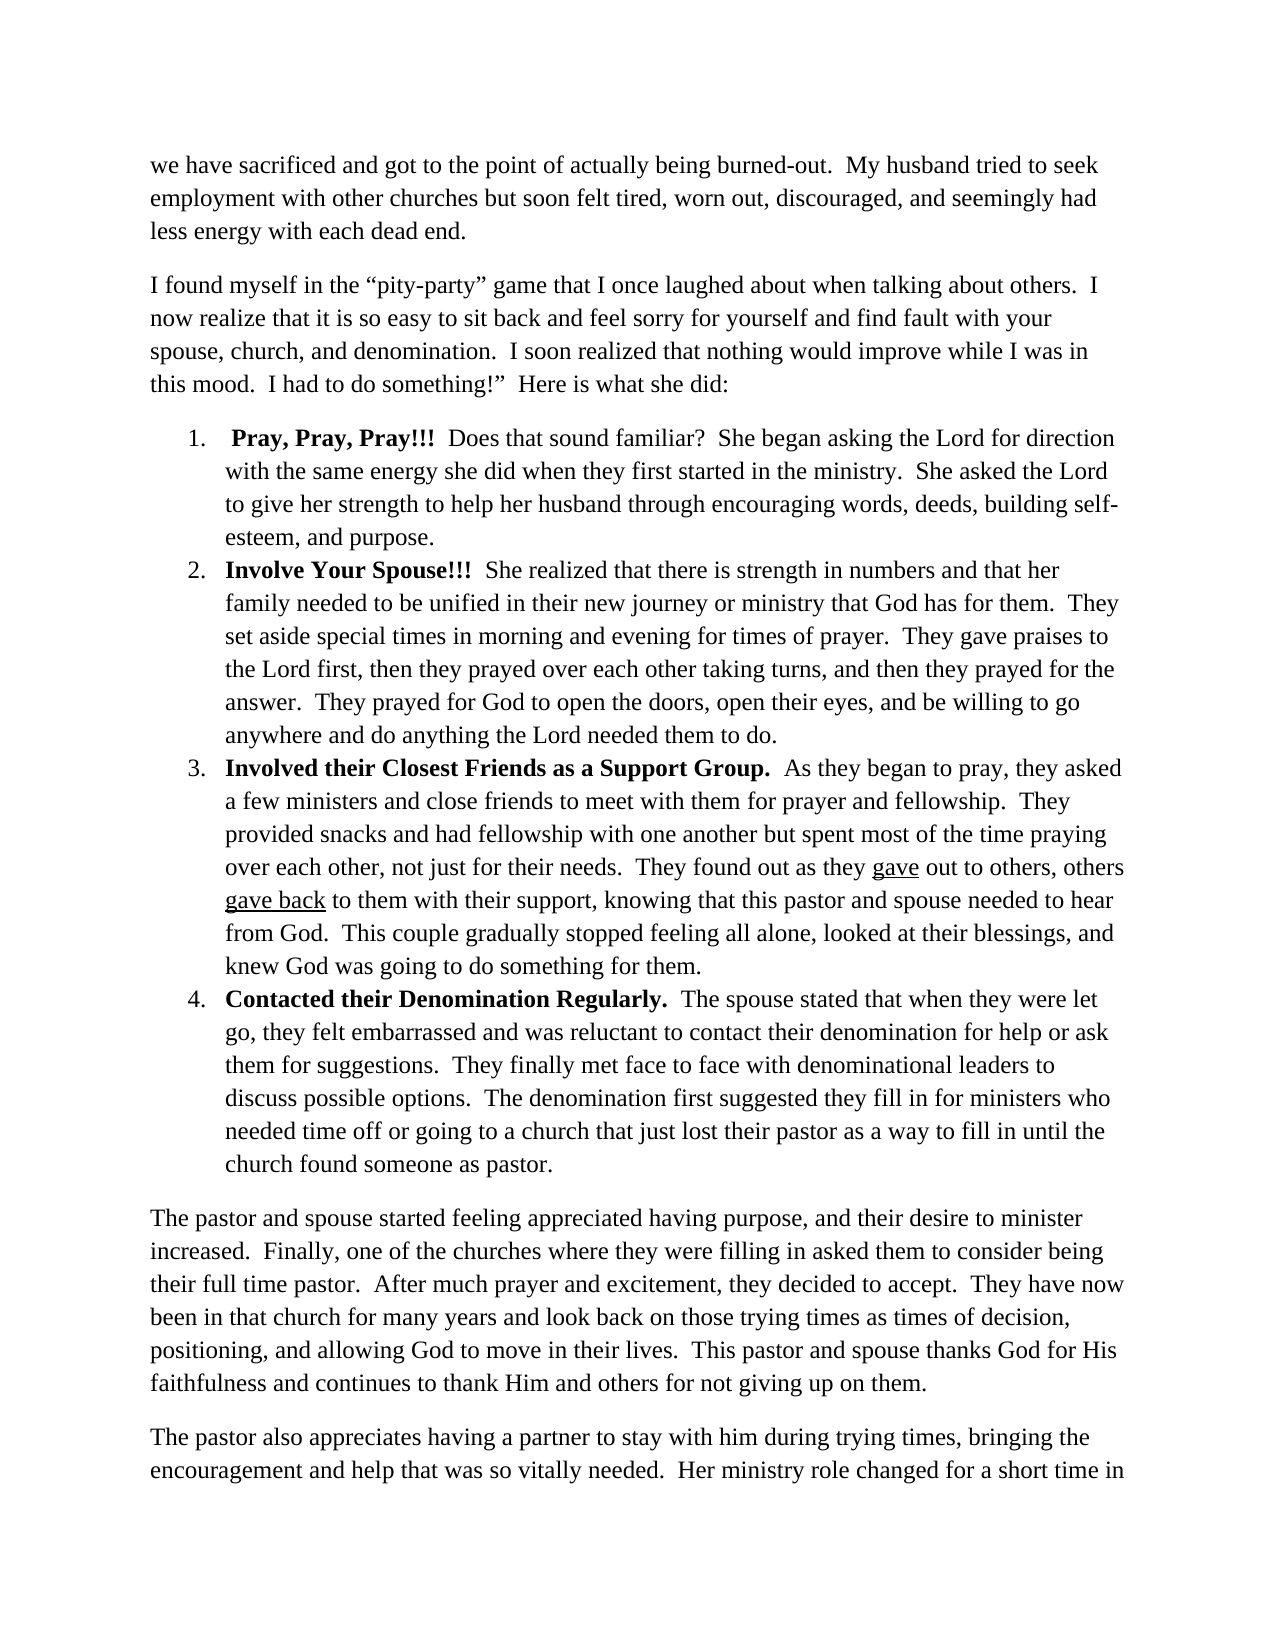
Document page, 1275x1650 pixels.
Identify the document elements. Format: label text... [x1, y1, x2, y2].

text I found myself in the “pity-party” game that I once laughed about when talking about others. I now realize that it is so easy to sit back and feel sorry for yourself and find fault with your spouse, church, and denomination. I soon realized that nothing would improve while I was in this mood. I had to do something!” Here is what she did: [150, 270, 1125, 398]
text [150, 150, 1125, 245]
list Contacted their Denomination Regularly. The spouse stated that when they were let go, they felt embarrassed and was reluctant to contact their denomination for help or ask them for suggestions. They finally met face to face with denominational leaders to discuss possible options. The denomination first suggested they fill in for ministers who needed time off or going to a church that just lost their pastor as a way to fill in until the church found someone as pastor. [187, 984, 1125, 1178]
list Involve Your Spouse!!! She realized that there is strength in numbers and that her family needed to be unified in their new journey or ministry that God has for them. They set aside special times in morning and evening for times of prayer. They gave praises to the Lord first, then they prayed over each other taking turns, and then they prayed for the answer. They prayed for God to open the doors, open their eyes, and be willing to go anywhere and do anything the Lord needed them to do. [187, 555, 1125, 749]
text The pastor and spouse started feeling appreciated having purpose, and their desire to minister increased. Finally, one of the churches where they were filling in asked them to consider being their full time pastor. After much prayer and excitement, they decided to accept. They have now been in that church for many years and look back on those trying times as times of decision, positioning, and allowing God to move in their lives. This pastor and spouse thanks God for His faithfulness and continues to thank Him and others for not giving up on them. [150, 1203, 1125, 1397]
list Pray, Pray, Pray!!! Does that sound familiar? She began asking the Lord for direction with the same energy she did when they first started in the ministry. She asked the Lord to give her strength to help her husband through encouraging words, deeds, building self-esteem, and purpose. [187, 423, 1125, 551]
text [150, 1422, 1125, 1484]
list Involved their Closest Friends as a Support Group. As they began to pray, they asked a few ministers and close friends to meet with them for prayer and fellowship. They provided snacks and had fellowship with one another but spent most of the time praying over each other, not just for their needs. They found out as they gave out to others, others gave back to them with their support, knowing that this pastor and spouse needed to hear from God. This couple gradually stopped feeling all alone, looked at their blessings, and knew God was going to do something for them. [187, 753, 1125, 980]
